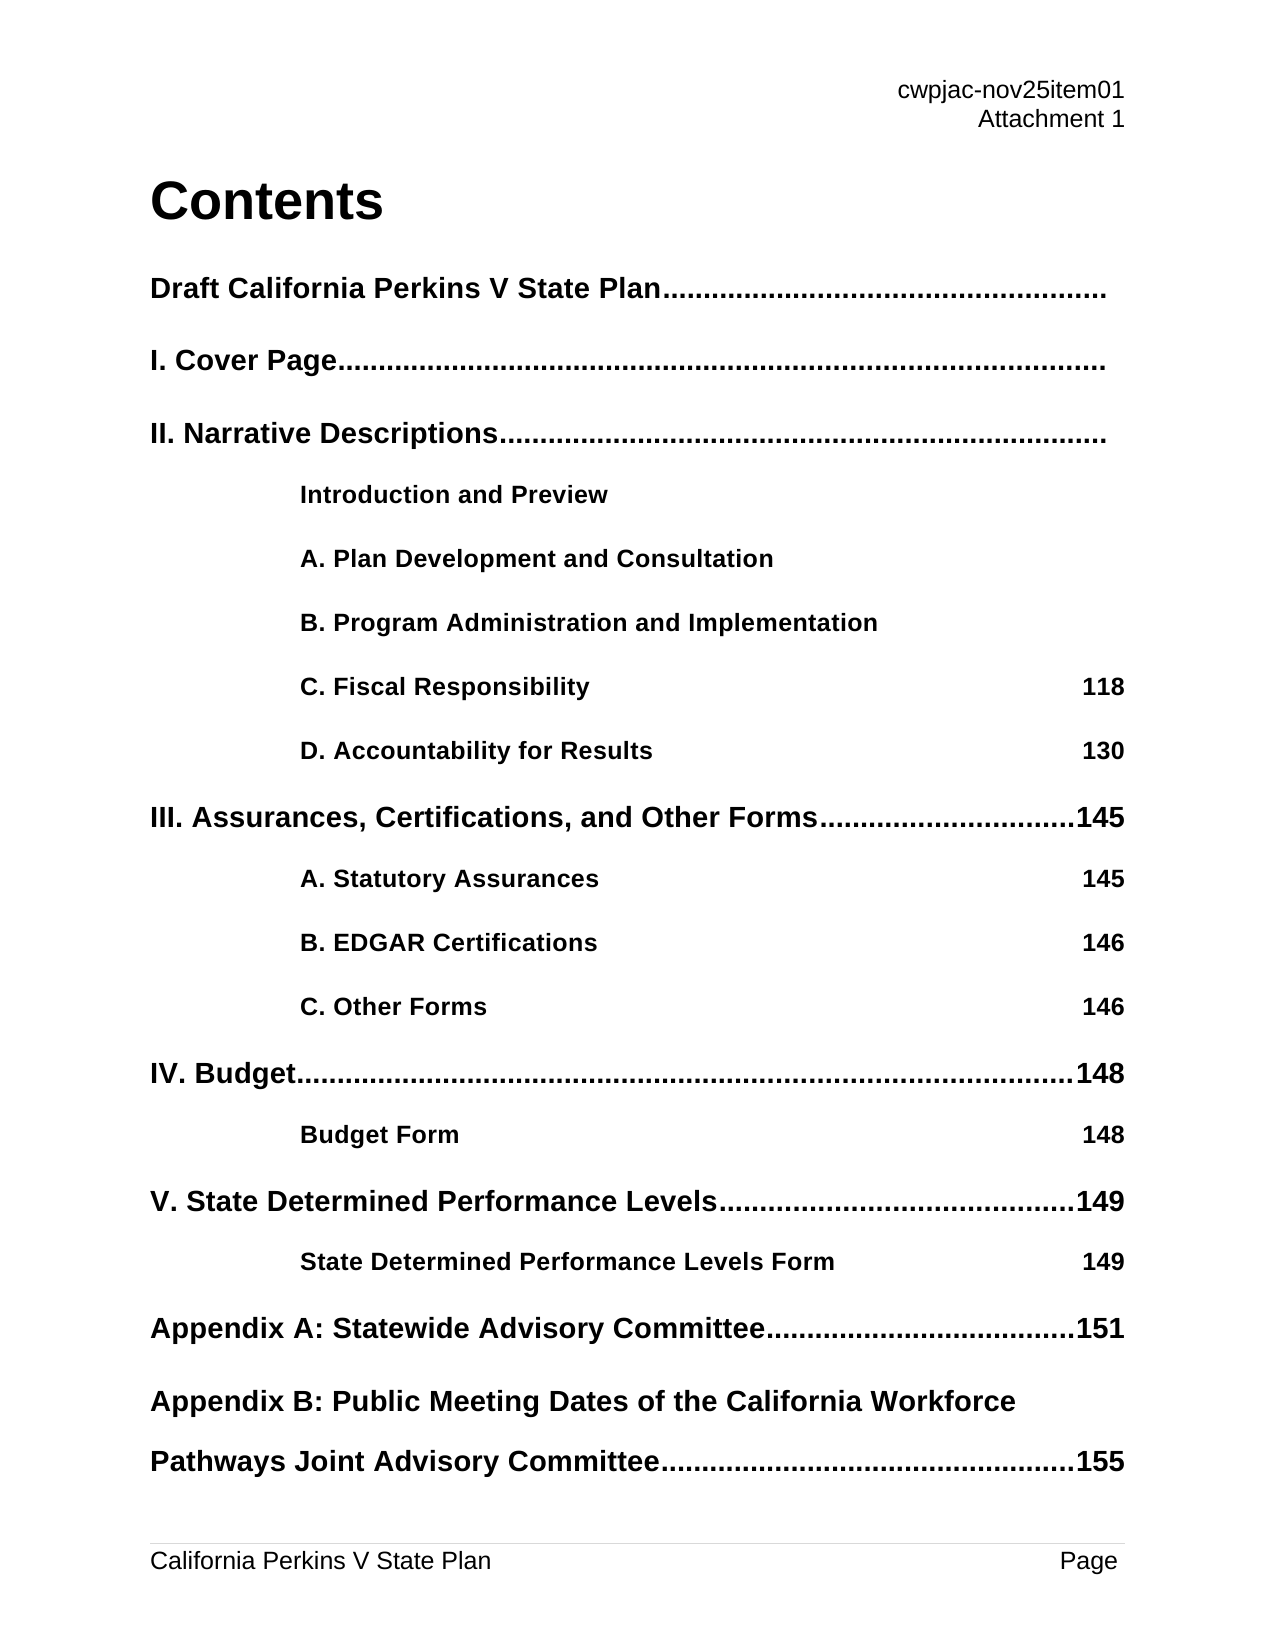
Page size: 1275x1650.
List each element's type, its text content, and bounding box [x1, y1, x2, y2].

text Contents [150, 169, 1125, 231]
text Draft California Perkins V State Plan 1 [150, 271, 1078, 304]
text Appendix B: Public Meeting Dates of the California Workforce Pathways Joint Advisory Committee 155 [150, 1384, 1102, 1478]
text C. Other Forms 146 [300, 992, 1095, 1021]
text Introduction and Preview 4 [300, 479, 1095, 508]
text Appendix A: Statewide Advisory Committee 151 [150, 1311, 1102, 1345]
text B. EDGAR Certifications 146 [300, 928, 1095, 957]
text Budget Form 148 [300, 1119, 1095, 1148]
text State Determined Performance Levels Form 149 [300, 1247, 1095, 1276]
text C. Fiscal Responsibility 118 [300, 672, 1095, 701]
text A. Plan Development and Consultation 7 [300, 544, 1095, 572]
text B. Program Administration and Implementation 15 [300, 608, 1095, 637]
text I. Cover Page 1 [150, 343, 1102, 377]
text II. Narrative Descriptions 4 [150, 416, 1102, 450]
text V. State Determined Performance Levels 149 [150, 1184, 1102, 1217]
text III. Assurances, Certifications, and Other Forms 145 [150, 800, 1102, 834]
text A. Statutory Assurances 145 [300, 864, 1095, 892]
text IV. Budget 148 [150, 1056, 1102, 1090]
text D. Accountability for Results 130 [300, 736, 1095, 765]
